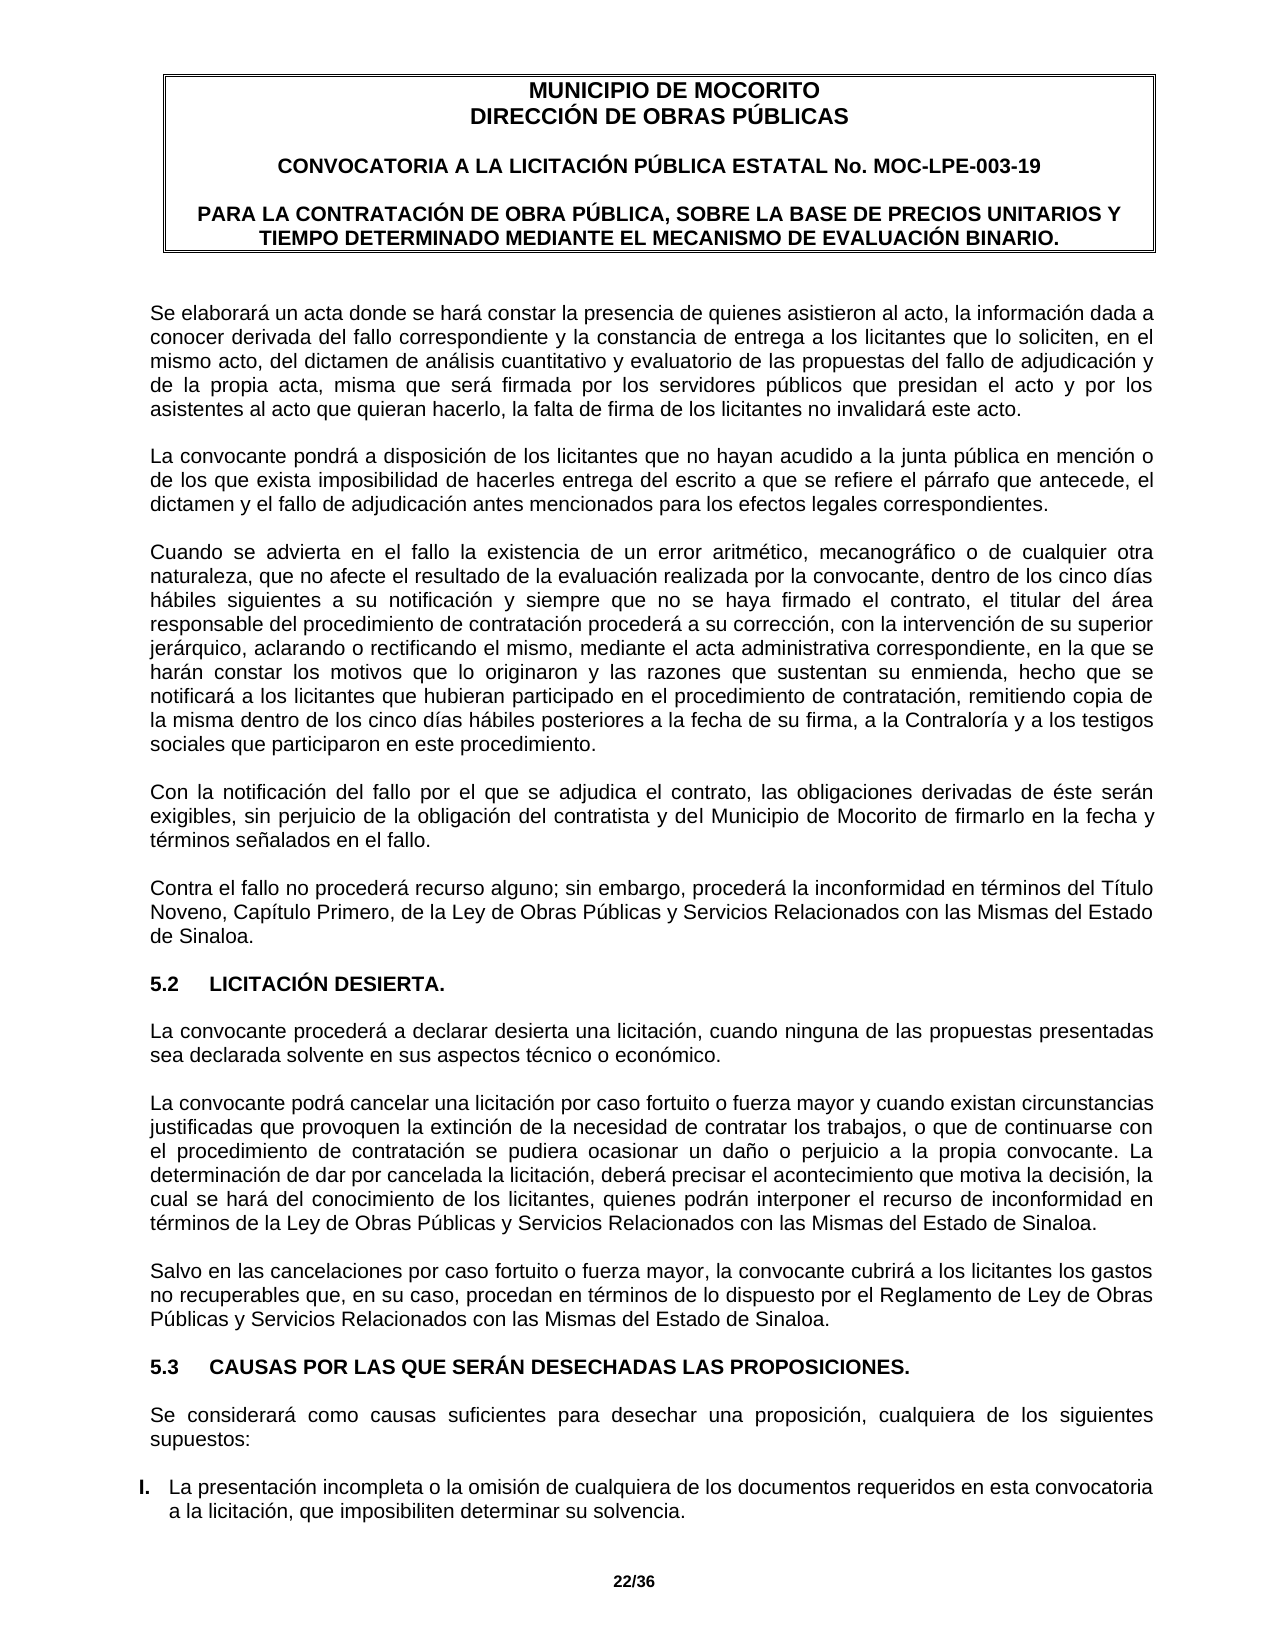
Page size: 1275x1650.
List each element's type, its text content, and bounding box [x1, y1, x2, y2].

list La presentación incompleta o la omisión de cualquiera de los documentos requeridos en esta convocatoria a la licitación, que imposibiliten determinar su solvencia. [150, 1474, 1155, 1522]
text Con la notificación del fallo por el que se adjudica el contrato, las obligaciones derivadas de éste serán exigibles, sin perjuicio de la obligación del contratista y del Municipio de Mocorito de firmarlo en la fecha y términos señalados en el fallo. [150, 780, 1155, 852]
text 5.3 CAUSAS POR LAS QUE SERÁN DESECHADAS LAS PROPOSICIONES. [150, 1355, 1155, 1379]
text Se considerará como causas suficientes para desechar una proposición, cualquiera de los siguientes supuestos: [150, 1403, 1155, 1451]
text La convocante podrá cancelar una licitación por caso fortuito o fuerza mayor y cuando existan circunstancias justificadas que provoquen la extinción de la necesidad de contratar los trabajos, o que de continuarse con el procedimiento de contratación se pudiera ocasionar un daño o perjuicio a la propia convocante. La determinación de dar por cancelada la licitación, deberá precisar el acontecimiento que motiva la decisión, la cual se hará del conocimiento de los licitantes, quienes podrán interponer el recurso de inconformidad en términos de la Ley de Obras Públicas y Servicios Relacionados con las Mismas del Estado de Sinaloa. [150, 1091, 1155, 1235]
text 5.2 LICITACIÓN DESIERTA. [150, 971, 1155, 995]
text La convocante procederá a declarar desierta una licitación, cuando ninguna de las propuestas presentadas sea declarada solvente en sus aspectos técnico o económico. [150, 1019, 1155, 1067]
text La convocante pondrá a disposición de los licitantes que no hayan acudido a la junta pública en mención o de los que exista imposibilidad de hacerles entrega del escrito a que se refiere el párrafo que antecede, el dictamen y el fallo de adjudicación antes mencionados para los efectos legales correspondientes. [150, 444, 1155, 516]
text Cuando se advierta en el fallo la existencia de un error aritmético, mecanográfico o de cualquier otra naturaleza, que no afecte el resultado de la evaluación realizada por la convocante, dentro de los cinco días hábiles siguientes a su notificación y siempre que no se haya firmado el contrato, el titular del área responsable del procedimiento de contratación procederá a su corrección, con la intervención de su superior jerárquico, aclarando o rectificando el mismo, mediante el acta administrativa correspondiente, en la que se harán constar los motivos que lo originaron y las razones que sustentan su enmienda, hecho que se notificará a los licitantes que hubieran participado en el procedimiento de contratación, remitiendo copia de la misma dentro de los cinco días hábiles posteriores a la fecha de su firma, a la Contraloría y a los testigos sociales que participaron en este procedimiento. [150, 540, 1155, 756]
text Contra el fallo no procederá recurso alguno; sin embargo, procederá la inconformidad en términos del Título Noveno, Capítulo Primero, de la Ley de Obras Públicas y Servicios Relacionados con las Mismas del Estado de Sinaloa. [150, 876, 1155, 947]
text Salvo en las cancelaciones por caso fortuito o fuerza mayor, la convocante cubrirá a los licitantes los gastos no recuperables que, en su caso, procedan en términos de lo dispuesto por el Reglamento de Ley de Obras Públicas y Servicios Relacionados con las Mismas del Estado de Sinaloa. [150, 1259, 1155, 1331]
text Se elaborará un acta donde se hará constar la presencia de quienes asistieron al acto, la información dada a conocer derivada del fallo correspondiente y la constancia de entrega a los licitantes que lo soliciten, en el mismo acto, del dictamen de análisis cuantitativo y evaluatorio de las propuestas del fallo de adjudicación y de la propia acta, misma que será firmada por los servidores públicos que presidan el acto y por los asistentes al acto que quieran hacerlo, la falta de firma de los licitantes no invalidará este acto. [150, 301, 1155, 420]
